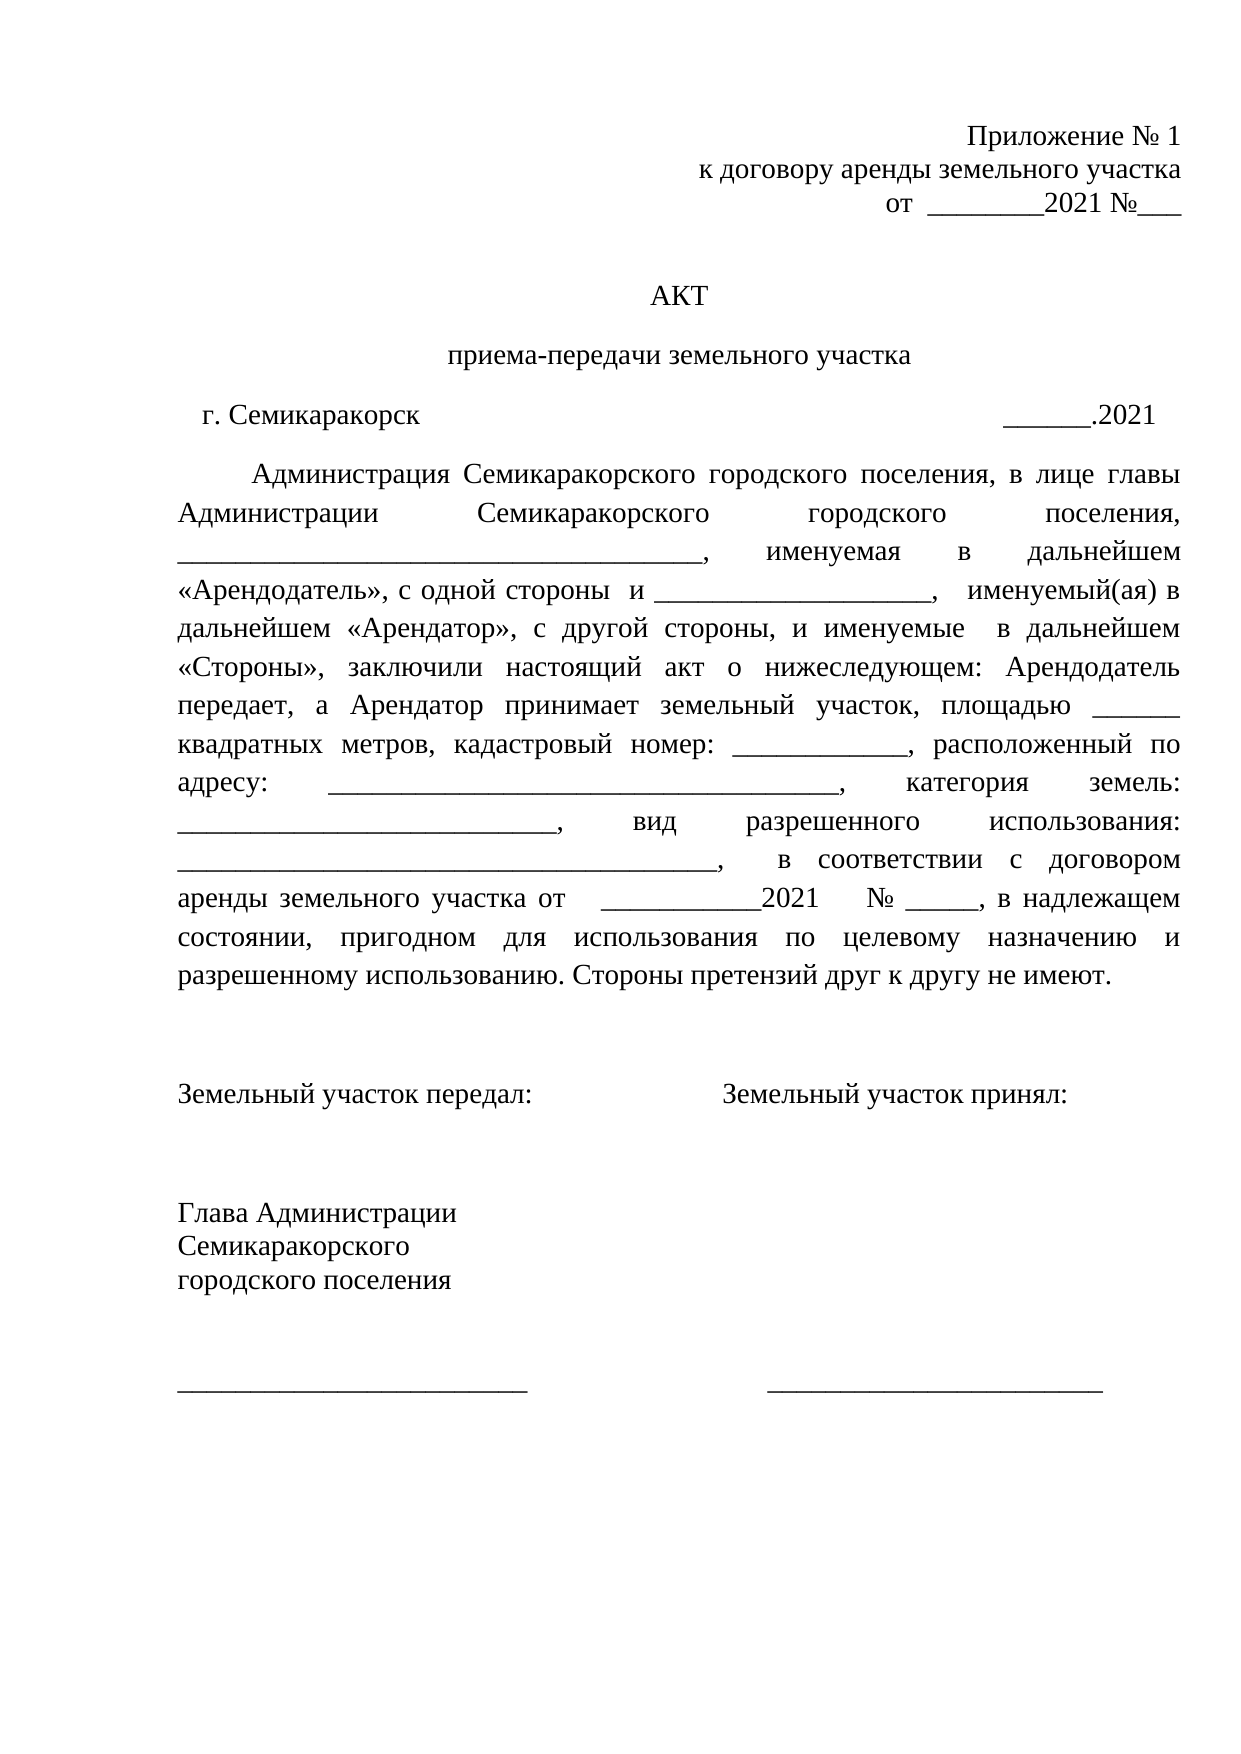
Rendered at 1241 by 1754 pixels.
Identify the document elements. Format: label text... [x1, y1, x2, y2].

text ________________________ _______________________ [177, 1362, 1181, 1396]
text АКТ [177, 278, 1181, 312]
text г. Семикаракорск ______.2021 [177, 397, 1181, 430]
text Администрация Семикаракорского городского поселения, в лице главы Администрации Семикаракорского городского поселения, ____________________________________, именуемая в дальнейшем «Арендодатель», с одной стороны и ___________________, именуемый(ая) в дальнейшем «Арендатор», с другой стороны, и именуемые в дальнейшем «Стороны», заключили настоящий акт о нижеследующем: Арендодатель передает, а Арендатор принимает земельный участок, площадью ______ квадратных метров, кадастровый номер: ____________, расположенный по адресу: ___________________________________, категория земель: __________________________, вид разрешенного использования: _____________________________________, в соответствии с договором аренды земельного участка от ___________2021 № _____, в надлежащем состоянии, пригодном для использования по целевому назначению и разрешенному использованию. Стороны претензий друг к другу не имеют. [177, 456, 1181, 991]
text Семикаракорского [177, 1228, 1181, 1262]
text к договору аренды земельного участка [177, 152, 1181, 185]
text Приложение № 1 [177, 118, 1181, 152]
text приема-передачи земельного участка [177, 337, 1181, 371]
text от ________2021 №___ [177, 185, 1181, 219]
text Земельный участок передал: Земельный участок принял: [177, 1076, 1181, 1109]
text городского поселения [177, 1262, 1181, 1295]
text Глава Администрации [177, 1195, 1181, 1228]
